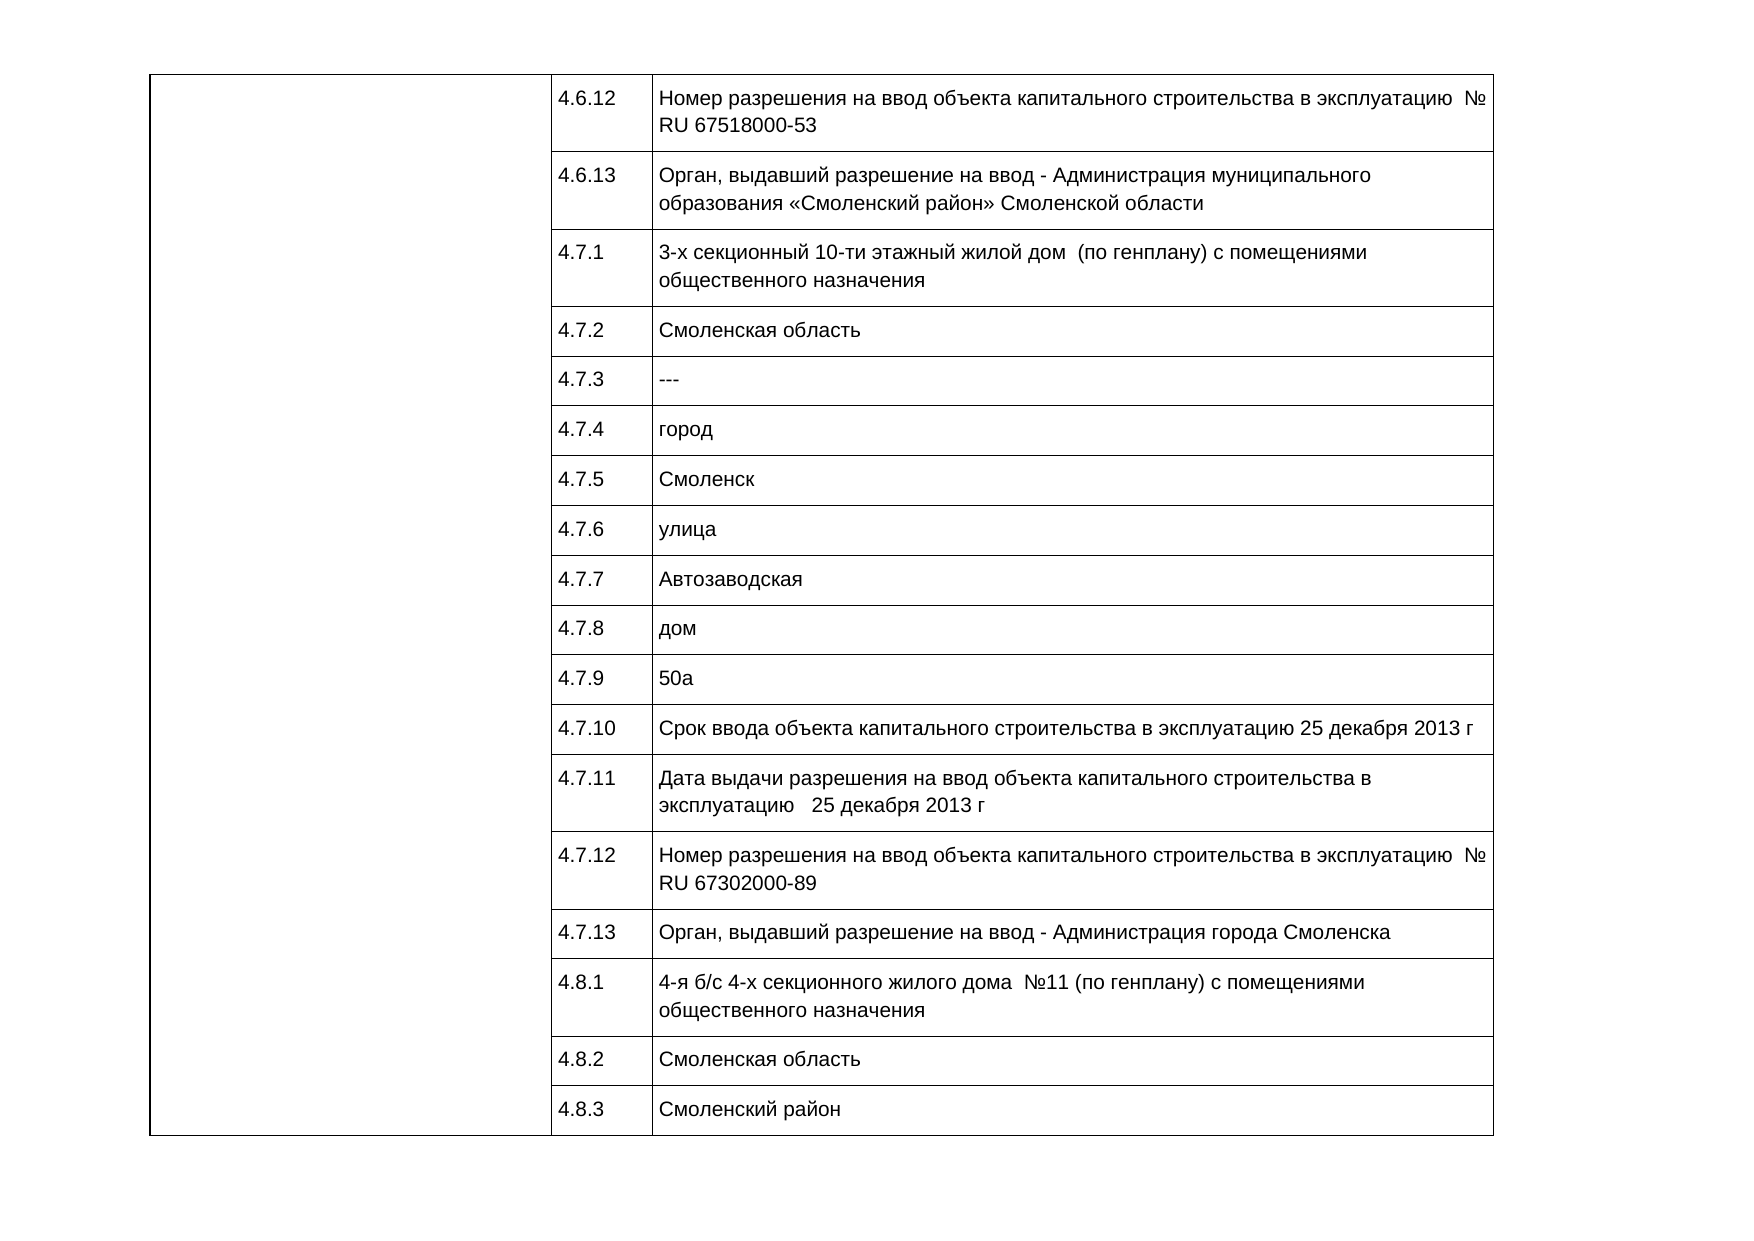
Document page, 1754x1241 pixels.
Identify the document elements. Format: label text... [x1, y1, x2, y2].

table_cell 4.7.11 [552, 755, 652, 831]
table_cell 4.7.4 [552, 406, 652, 455]
table_cell 4.7.1 [552, 230, 652, 306]
table_cell улица [653, 506, 1493, 555]
table_cell Смоленская область [653, 307, 1493, 356]
table_cell 4.7.13 [552, 910, 652, 958]
table_cell 4.7.3 [552, 357, 652, 405]
table_cell Орган, выдавший разрешение на ввод - Администрация муниципального образования «Смоленский район» Смоленской области [653, 152, 1493, 228]
table_cell Смоленская область [653, 1037, 1493, 1085]
table_cell Дата выдачи разрешения на ввод объекта капитального строительства в эксплуатацию 25 декабря 2013 г [653, 755, 1493, 831]
table_cell Номер разрешения на ввод объекта капитального строительства в эксплуатацию № RU 67518000-53 [653, 75, 1493, 151]
table_cell 4.7.6 [552, 506, 652, 555]
table_cell Автозаводская [653, 556, 1493, 604]
table_cell 4.7.12 [552, 832, 652, 908]
table_cell 4.7.7 [552, 556, 652, 604]
table_cell 4.7.9 [552, 655, 652, 704]
table_cell 4.8.3 [552, 1086, 652, 1135]
table_cell 4.8.2 [552, 1037, 652, 1085]
table_cell 4.8.1 [552, 959, 652, 1036]
table_cell Смоленск [653, 456, 1493, 505]
table_cell 4.6.13 [552, 152, 652, 228]
table_cell Номер разрешения на ввод объекта капитального строительства в эксплуатацию № RU 67302000-89 [653, 832, 1493, 908]
table_cell 4.7.10 [552, 705, 652, 754]
table_cell дом [653, 606, 1493, 654]
table_cell 4.7.8 [552, 606, 652, 654]
table_cell 3-х секционный 10-ти этажный жилой дом (по генплану) с помещениями общественного назначения [653, 230, 1493, 306]
table_cell 4-я б/с 4-х секционного жилого дома №11 (по генплану) с помещениями общественного назначения [653, 959, 1493, 1036]
table_cell Смоленский район [653, 1086, 1493, 1135]
table_cell 4.7.2 [552, 307, 652, 356]
table_cell 4.6.12 [552, 75, 652, 151]
table_cell Орган, выдавший разрешение на ввод - Администрация города Смоленска [653, 910, 1493, 958]
table_cell город [653, 406, 1493, 455]
table_cell --- [653, 357, 1493, 405]
table_cell Срок ввода объекта капитального строительства в эксплуатацию 25 декабря 2013 г [653, 705, 1493, 754]
table_cell 4.7.5 [552, 456, 652, 505]
table_cell 50а [653, 655, 1493, 704]
